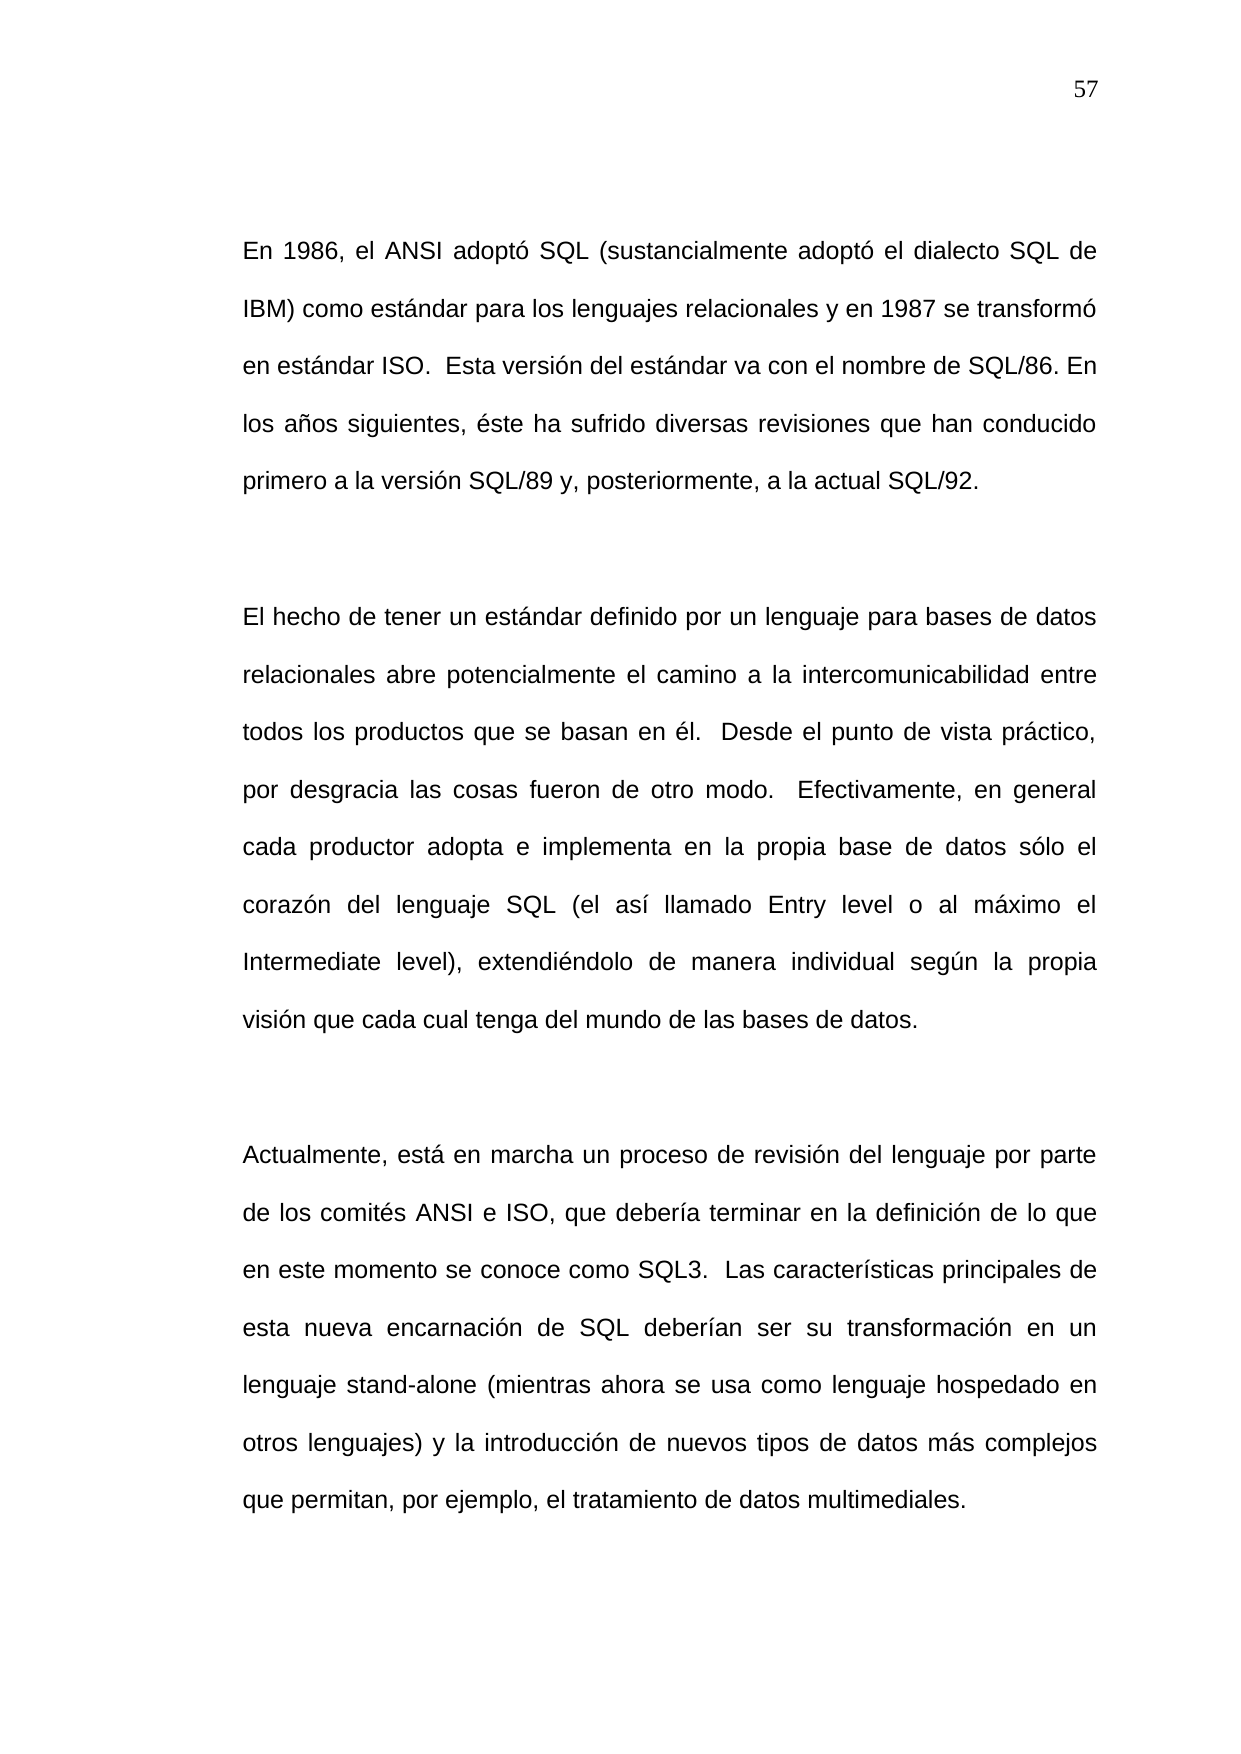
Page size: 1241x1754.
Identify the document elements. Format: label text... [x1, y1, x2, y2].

text Actualmente, está en marcha un proceso de revisión del lenguaje por parte de los comités ANSI e ISO, que debería terminar en la definición de lo que en este momento se conoce como SQL3. Las características principales de esta nueva encarnación de SQL deberían ser su transformación en un lenguaje stand-alone (mientras ahora se usa como lenguaje hospedado en otros lenguajes) y la introducción de nuevos tipos de datos más complejos que permitan, por ejemplo, el tratamiento de datos multimediales. [242, 1140, 1098, 1514]
text En 1986, el ANSI adoptó SQL (sustancialmente adoptó el dialecto SQL de IBM) como estándar para los lenguajes relacionales y en 1987 se transformó en estándar ISO. Esta versión del estándar va con el nombre de SQL/86. En los años siguientes, éste ha sufrido diversas revisiones que han conducido primero a la versión SQL/89 y, posteriormente, a la actual SQL/92. [242, 236, 1098, 495]
text El hecho de tener un estándar definido por un lenguaje para bases de datos relacionales abre potencialmente el camino a la intercomunicabilidad entre todos los productos que se basan en él. Desde el punto de vista práctico, por desgracia las cosas fueron de otro modo. Efectivamente, en general cada productor adopta e implementa en la propia base de datos sólo el corazón del lenguaje SQL (el así llamado Entry level o al máximo el Intermediate level), extendiéndolo de manera individual según la propia visión que cada cual tenga del mundo de las bases de datos. [242, 602, 1098, 1033]
